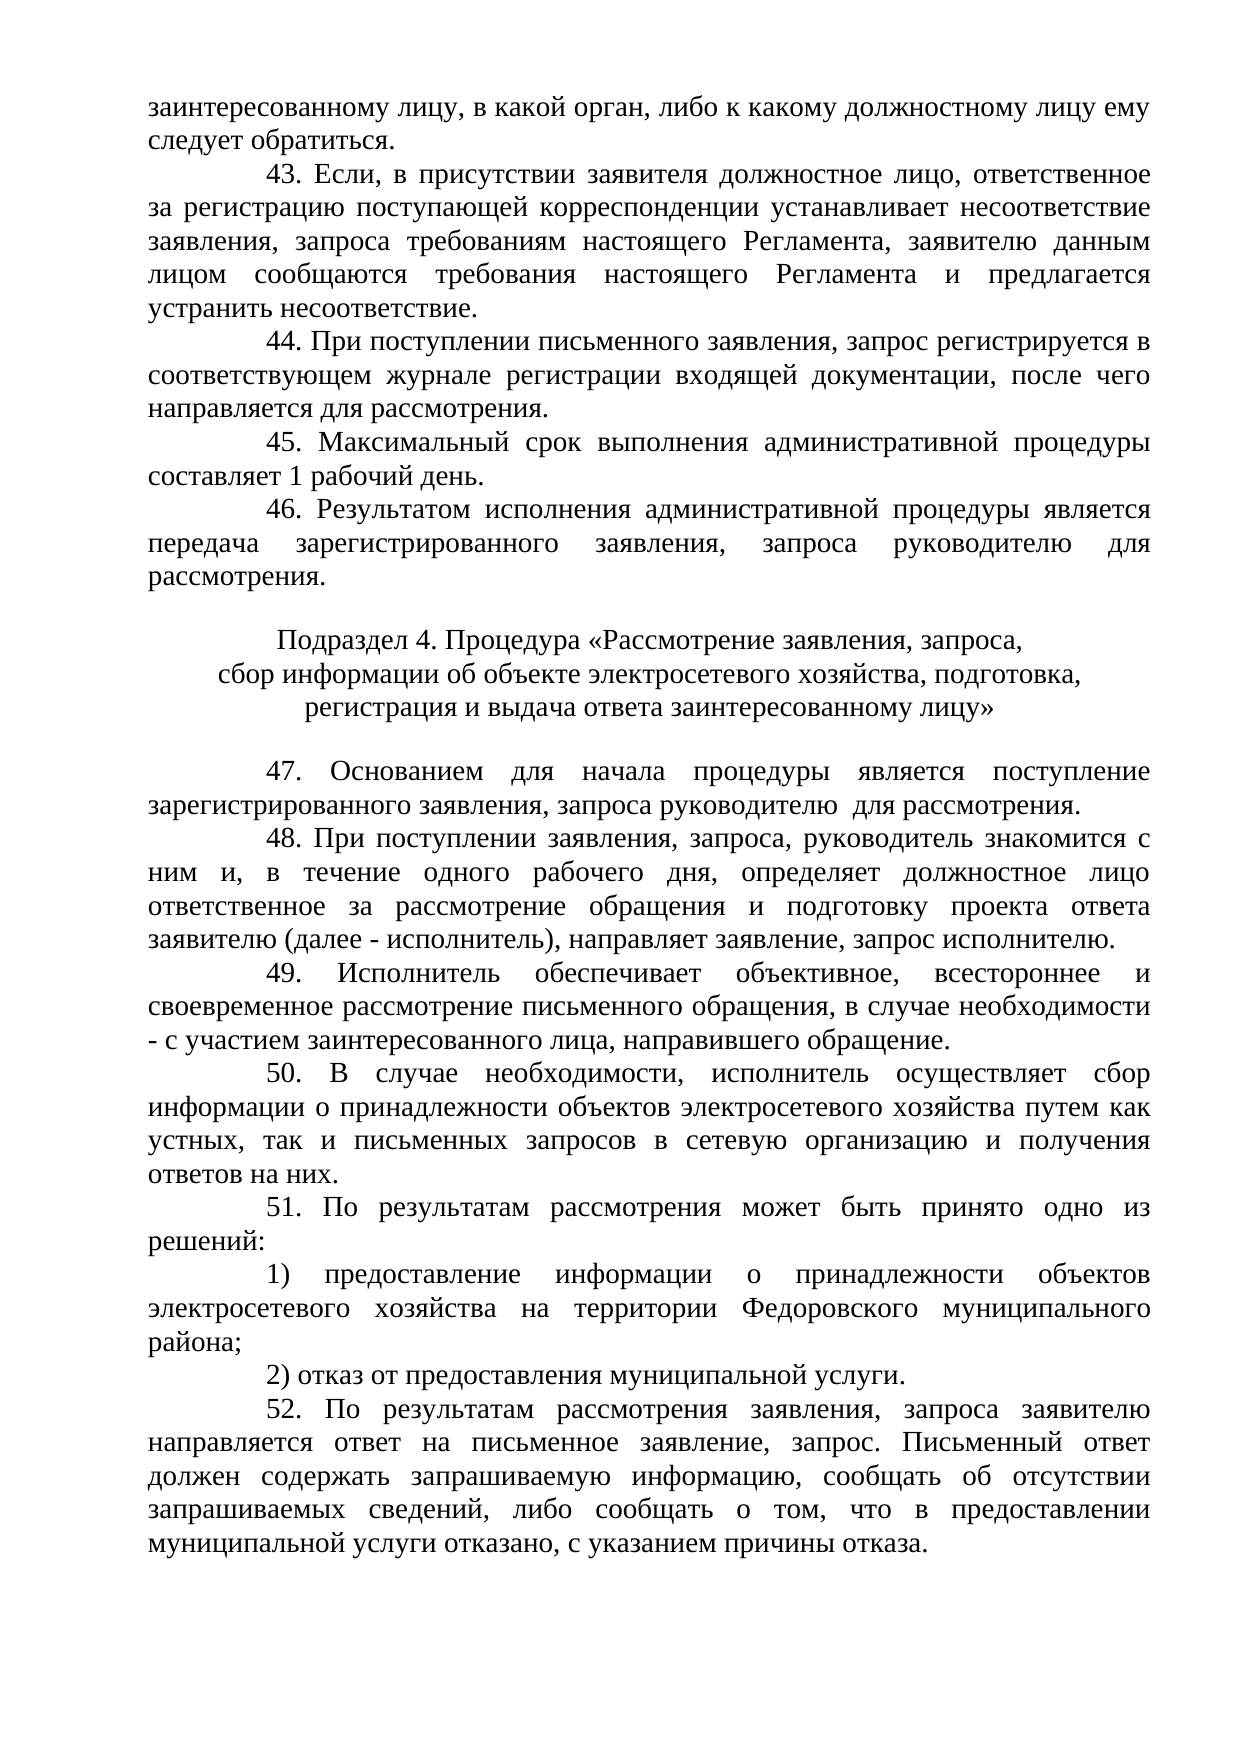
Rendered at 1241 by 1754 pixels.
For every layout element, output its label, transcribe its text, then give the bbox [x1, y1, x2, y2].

text 50. В случае необходимости, исполнитель осуществляет сбор информации о принадлежности объектов электросетевого хозяйства путем как устных, так и письменных запросов в сетевую организацию и получения ответов на них. [148, 1055, 1152, 1189]
text 49. Исполнитель обеспечивает объективное, всестороннее и своевременное рассмотрение письменного обращения, в случае необходимости - с участием заинтересованного лица, направившего обращение. [148, 955, 1152, 1055]
text сбор информации об объекте электросетевого хозяйства, подготовка, регистрация и выдача ответа заинтересованному лицу» [148, 656, 1152, 723]
text 47. Основанием для начала процедуры является поступление зарегистрированного заявления, запроса руководителю для рассмотрения. [148, 753, 1152, 821]
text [148, 89, 1152, 156]
text 48. При поступлении заявления, запроса, руководитель знакомится с ним и, в течение одного рабочего дня, определяет должностное лицо ответственное за рассмотрение обращения и подготовку проекта ответа заявителю (далее - исполнитель), направляет заявление, запрос исполнителю. [148, 821, 1152, 955]
text 51. По результатам рассмотрения может быть принято одно из решений: [148, 1189, 1152, 1257]
text 1) предоставление информации о принадлежности объектов электросетевого хозяйства на территории Федоровского муниципального района; [148, 1257, 1152, 1357]
text 52. По результатам рассмотрения заявления, запроса заявителю направляется ответ на письменное заявление, запрос. Письменный ответ должен содержать запрашиваемую информацию, сообщать об отсутствии запрашиваемых сведений, либо сообщать о том, что в предоставлении муниципальной услуги отказано, с указанием причины отказа. [148, 1391, 1152, 1558]
text Подраздел 4. Процедура «Рассмотрение заявления, запроса, [148, 622, 1152, 656]
text 43. Если, в присутствии заявителя должностное лицо, ответственное за регистрацию поступающей корреспонденции устанавливает несоответствие заявления, запроса требованиям настоящего Регламента, заявителю данным лицом сообщаются требования настоящего Регламента и предлагается устранить несоответствие. [148, 156, 1152, 323]
text 45. Максимальный срок выполнения административной процедуры составляет 1 рабочий день. [148, 424, 1152, 491]
text 44. При поступлении письменного заявления, запрос регистрируется в соответствующем журнале регистрации входящей документации, после чего направляется для рассмотрения. [148, 323, 1152, 424]
text 2) отказ от предоставления муниципальной услуги. [148, 1357, 1152, 1391]
text 46. Результатом исполнения административной процедуры является передача зарегистрированного заявления, запроса руководителю для рассмотрения. [148, 491, 1152, 592]
